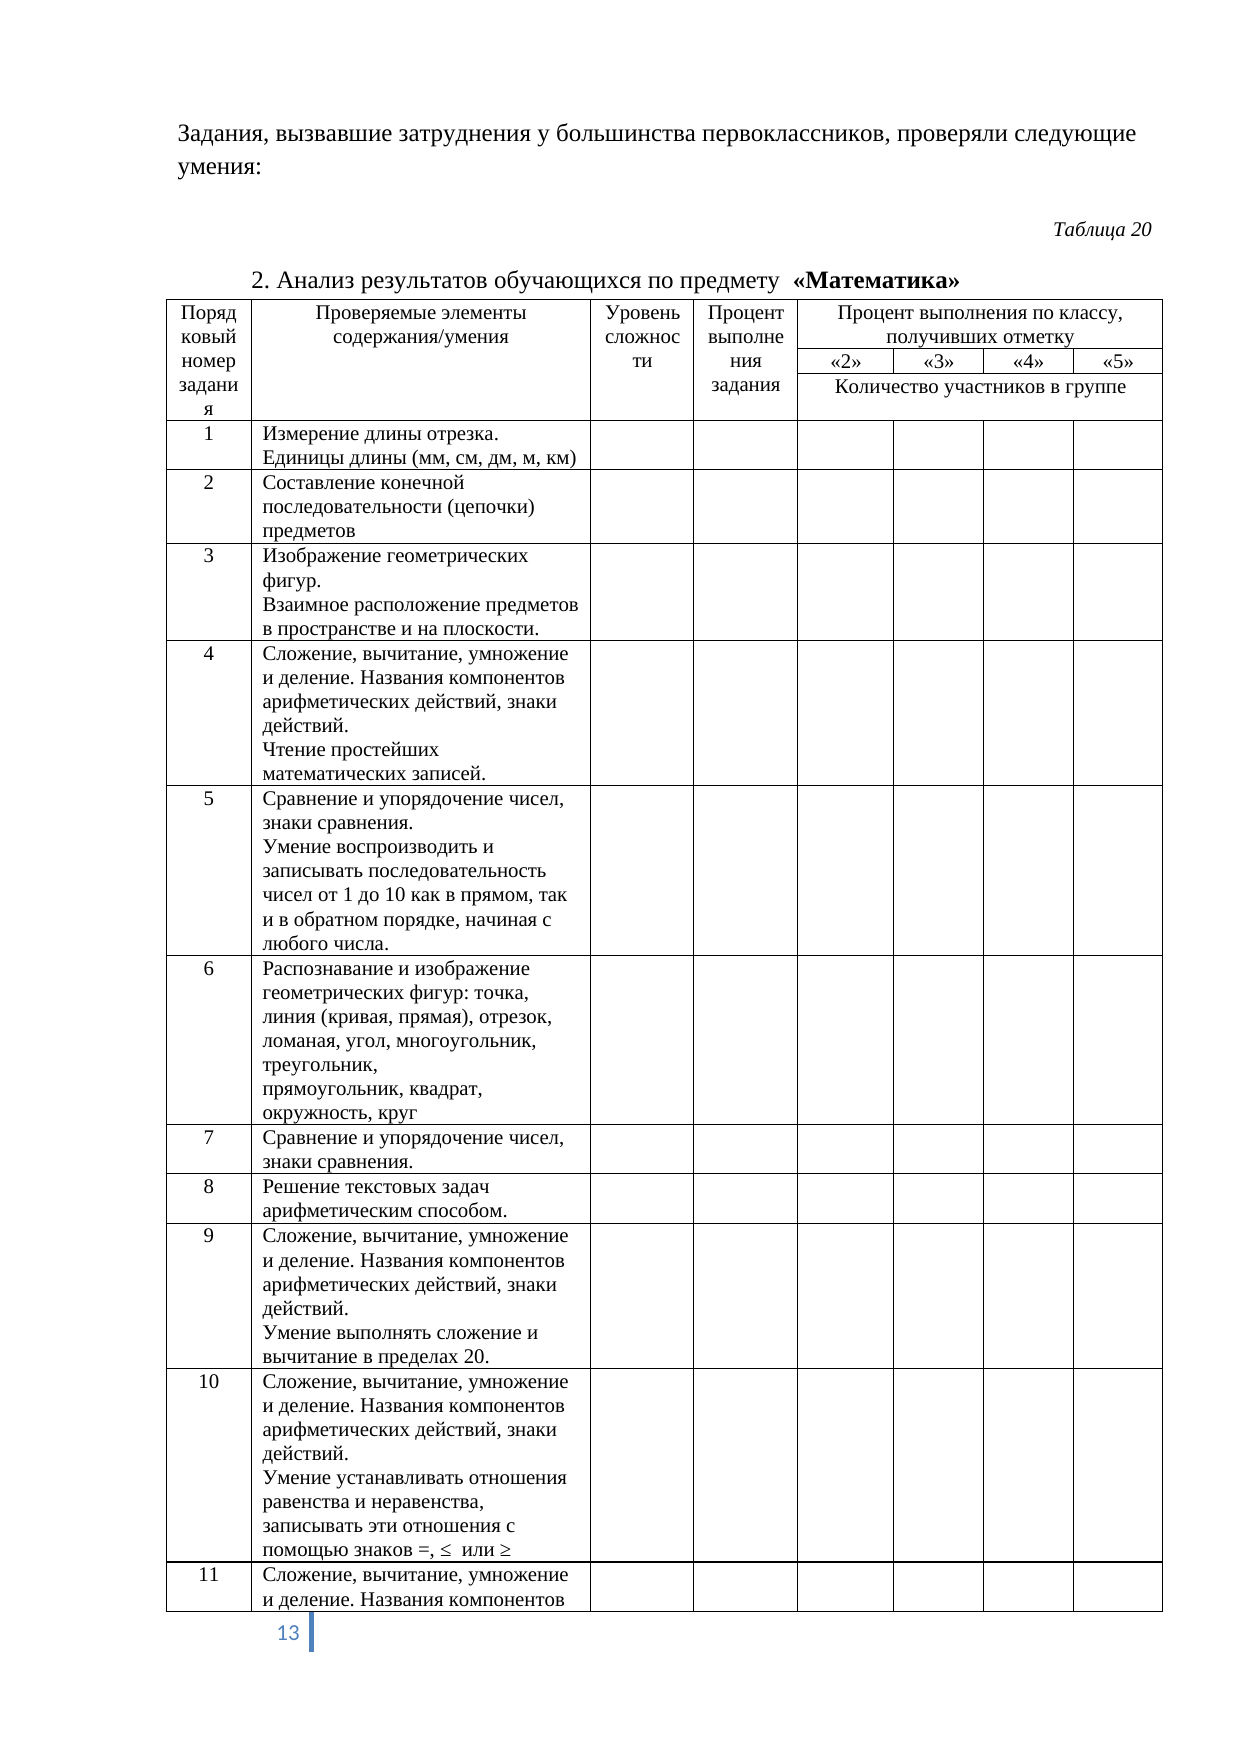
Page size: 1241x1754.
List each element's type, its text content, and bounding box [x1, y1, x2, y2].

table_cell [694, 544, 797, 640]
table_cell 3 [167, 544, 251, 640]
table_cell [694, 1174, 797, 1222]
table_cell [798, 1369, 893, 1561]
table_cell [894, 1369, 983, 1561]
table_cell [984, 786, 1073, 954]
text Задания, вызвавшие затруднения у большинства первоклассников, проверяли следующие умения: [177, 118, 1152, 180]
table_cell 2 [167, 470, 251, 542]
table_cell Распознавание и изображение геометрических фигур: точка, линия (кривая, прямая), отрезок, ломаная, угол, многоугольник, треугольник, прямоугольник, квадрат, окружность, круг [252, 956, 590, 1124]
table_cell [984, 544, 1073, 640]
table_cell [798, 1125, 893, 1173]
list Таблица 20 [252, 217, 1152, 241]
table_cell 8 [167, 1174, 251, 1222]
table_cell [984, 470, 1073, 542]
table_cell «5» [1074, 349, 1162, 373]
table_cell [1074, 956, 1162, 1124]
table_cell [798, 956, 893, 1124]
table_cell Составление конечной последовательности (цепочки) предметов [252, 470, 590, 542]
table_cell [984, 641, 1073, 785]
table_cell [1074, 1174, 1162, 1222]
table_cell [591, 1563, 693, 1611]
table_header Процент выполнения задания [694, 300, 797, 420]
table_cell [798, 544, 893, 640]
table_cell [591, 1125, 693, 1173]
table_cell [591, 1369, 693, 1561]
table_cell [984, 421, 1073, 469]
table_cell [1074, 1369, 1162, 1561]
table_cell [1074, 786, 1162, 954]
table_cell [984, 1125, 1073, 1173]
table_cell [591, 786, 693, 954]
table_cell [894, 421, 983, 469]
table_cell [894, 1125, 983, 1173]
table_cell Решение текстовых задач арифметическим способом. [252, 1174, 590, 1222]
table_cell [694, 641, 797, 785]
table_cell [1074, 1125, 1162, 1173]
table_cell [591, 544, 693, 640]
table_cell [894, 786, 983, 954]
table_cell «2» [798, 349, 893, 373]
table_cell [1074, 641, 1162, 785]
table_cell [591, 641, 693, 785]
table_cell Количество участников в группе [798, 374, 1162, 420]
table_header Порядковый номер задания [167, 300, 251, 420]
table_cell Сравнение и упорядочение чисел, знаки сравнения. Умение воспроизводить и записывать последовательность чисел от 1 до 10 как в прямом, так и в обратном порядке, начиная с любого числа. [252, 786, 590, 954]
table_cell Изображение геометрических фигур. Взаимное расположение предметов в пространстве и на плоскости. [252, 544, 590, 640]
table_cell [984, 1174, 1073, 1222]
table_cell Сложение, вычитание, умножение и деление. Названия компонентов арифметических действий, знаки действий. Чтение простейших математических записей. [252, 641, 590, 785]
table_cell [694, 786, 797, 954]
table_cell [1074, 1563, 1162, 1611]
table_cell «4» [984, 349, 1073, 373]
table_cell [798, 421, 893, 469]
table_cell [694, 421, 797, 469]
table_header Уровень сложности [591, 300, 693, 420]
table_cell [694, 1369, 797, 1561]
table_cell [894, 470, 983, 542]
table_cell 6 [167, 956, 251, 1124]
table_cell Измерение длины отрезка. Единицы длины (мм, см, дм, м, км) [252, 421, 590, 469]
table_cell 9 [167, 1224, 251, 1368]
table_cell [894, 1224, 983, 1368]
table_cell [798, 1224, 893, 1368]
table_cell [984, 1563, 1073, 1611]
table_cell [591, 470, 693, 542]
table_cell [591, 956, 693, 1124]
table_cell [984, 956, 1073, 1124]
table_cell 10 [167, 1369, 251, 1561]
table_cell 7 [167, 1125, 251, 1173]
table_cell [894, 1563, 983, 1611]
table_cell [591, 421, 693, 469]
table_cell [984, 1369, 1073, 1561]
table_cell «3» [894, 349, 983, 373]
table_header Процент выполнения по классу, получивших отметку [798, 300, 1162, 348]
table_cell [798, 1563, 893, 1611]
table_cell Сложение, вычитание, умножение и деление. Названия компонентов арифметических действий, знаки действий. Умение выполнять сложение и вычитание в пределах 20. [252, 1224, 590, 1368]
table_cell 11 [167, 1563, 251, 1611]
table_cell [1074, 544, 1162, 640]
table_cell [1074, 1224, 1162, 1368]
table_cell [894, 956, 983, 1124]
table_cell [694, 1125, 797, 1173]
table_cell [894, 544, 983, 640]
text 2. Анализ результатов обучающихся по предмету «Математика» [177, 266, 1152, 294]
table_cell [1074, 470, 1162, 542]
table_cell [694, 1563, 797, 1611]
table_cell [252, 1563, 590, 1611]
table_cell [798, 786, 893, 954]
table_cell [694, 956, 797, 1124]
table_cell 4 [167, 641, 251, 785]
table_cell [694, 1224, 797, 1368]
table_cell [894, 641, 983, 785]
table_cell [798, 641, 893, 785]
table_cell [591, 1174, 693, 1222]
table_cell Сравнение и упорядочение чисел, знаки сравнения. [252, 1125, 590, 1173]
table_cell [894, 1174, 983, 1222]
table_cell 1 [167, 421, 251, 469]
table_cell [984, 1224, 1073, 1368]
table_cell 5 [167, 786, 251, 954]
table_cell [798, 1174, 893, 1222]
table_cell [591, 1224, 693, 1368]
table_cell [798, 470, 893, 542]
table_cell [1074, 421, 1162, 469]
table_header Проверяемые элементы содержания/умения [252, 300, 590, 420]
table_cell [694, 470, 797, 542]
